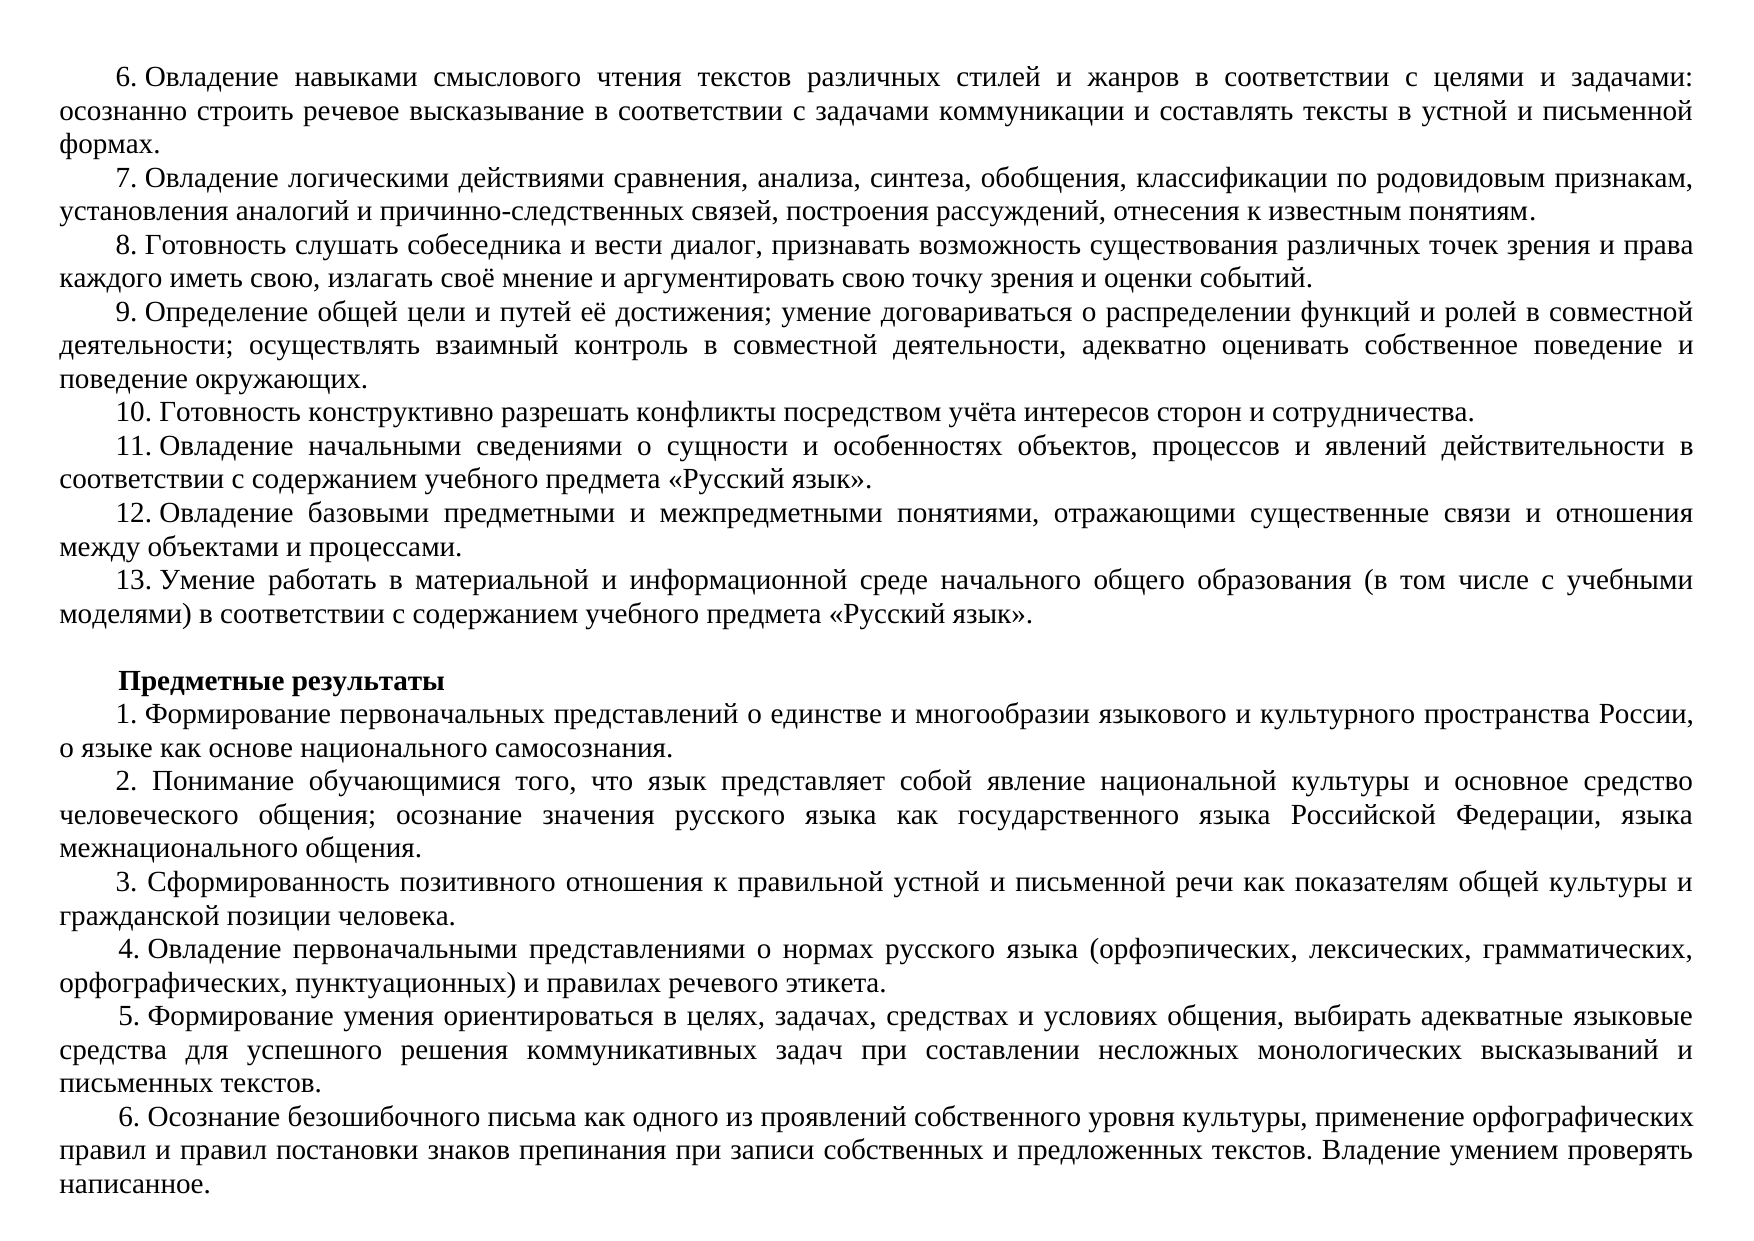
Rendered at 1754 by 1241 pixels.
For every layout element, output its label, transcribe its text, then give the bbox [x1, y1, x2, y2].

text 3. Сформированность позитивного отношения к правильной устной и письменной речи как показателям общей культуры и гражданской позиции человека. [59, 864, 1695, 931]
text 13. Умение работать в материальной и информационной среде начального общего образования (в том числе с учебными моделями) в соответствии с содержанием учебного предмета «Русский язык». [59, 562, 1695, 629]
text Предметные результаты [59, 663, 1695, 696]
text 9. Определение общей цели и путей её достижения; умение договариваться о распределении функций и ролей в совместной деятельности; осуществлять взаимный контроль в совместной деятельности, адекватно оценивать собственное поведение и поведение окружающих. [59, 294, 1695, 394]
text 10. Готовность конструктивно разрешать конфликты посредством учёта интересов сторон и сотрудничества. [59, 394, 1695, 428]
text 5. Формирование умения ориентироваться в целях, задачах, средствах и условиях общения, выбирать адекватные языковые средства для успешного решения коммуникативных задач при составлении несложных монологических высказываний и письменных текстов. [59, 998, 1695, 1099]
text 11. Овладение начальными сведениями о сущности и особенностях объектов, процессов и явлений действительности в соответствии с содержанием учебного предмета «Русский язык». [59, 428, 1695, 495]
text 8. Готовность слушать собеседника и вести диалог, признавать возможность существования различных точек зрения и права каждого иметь свою, излагать своё мнение и аргументировать свою точку зрения и оценки событий. [59, 227, 1695, 294]
text 1. Формирование первоначальных представлений о единстве и многообразии языкового и культурного пространства России, о языке как основе национального самосознания. [59, 696, 1695, 763]
text 2. Понимание обучающимися того, что язык представляет собой явление национальной культуры и основное средство человеческого общения; осознание значения русского языка как государственного языка Российской Федерации, языка межнационального общения. [59, 763, 1695, 864]
text 7. Овладение логическими действиями сравнения, анализа, синтеза, обобщения, классификации по родовидовым признакам, установления аналогий и причинно-следственных связей, построения рассуждений, отнесения к известным понятиям. [59, 160, 1695, 227]
text 4. Овладение первоначальными представлениями о нормах русского языка (орфоэпических, лексических, грамматических, орфографических, пунктуационных) и правилах речевого этикета. [59, 931, 1695, 998]
text 6. Осознание безошибочного письма как одного из проявлений собственного уровня культуры, применение орфографических правил и правил постановки знаков препинания при записи собственных и предложенных текстов. Владение умением проверять написанное. [59, 1099, 1695, 1199]
text 6. Овладение навыками смыслового чтения текстов различных стилей и жанров в соответствии с целями и задачами: осознанно строить речевое высказывание в соответствии с задачами коммуникации и составлять тексты в устной и письменной формах. [59, 59, 1695, 160]
text 12. Овладение базовыми предметными и межпредметными понятиями, отражающими существенные связи и отношения между объектами и процессами. [59, 495, 1695, 562]
